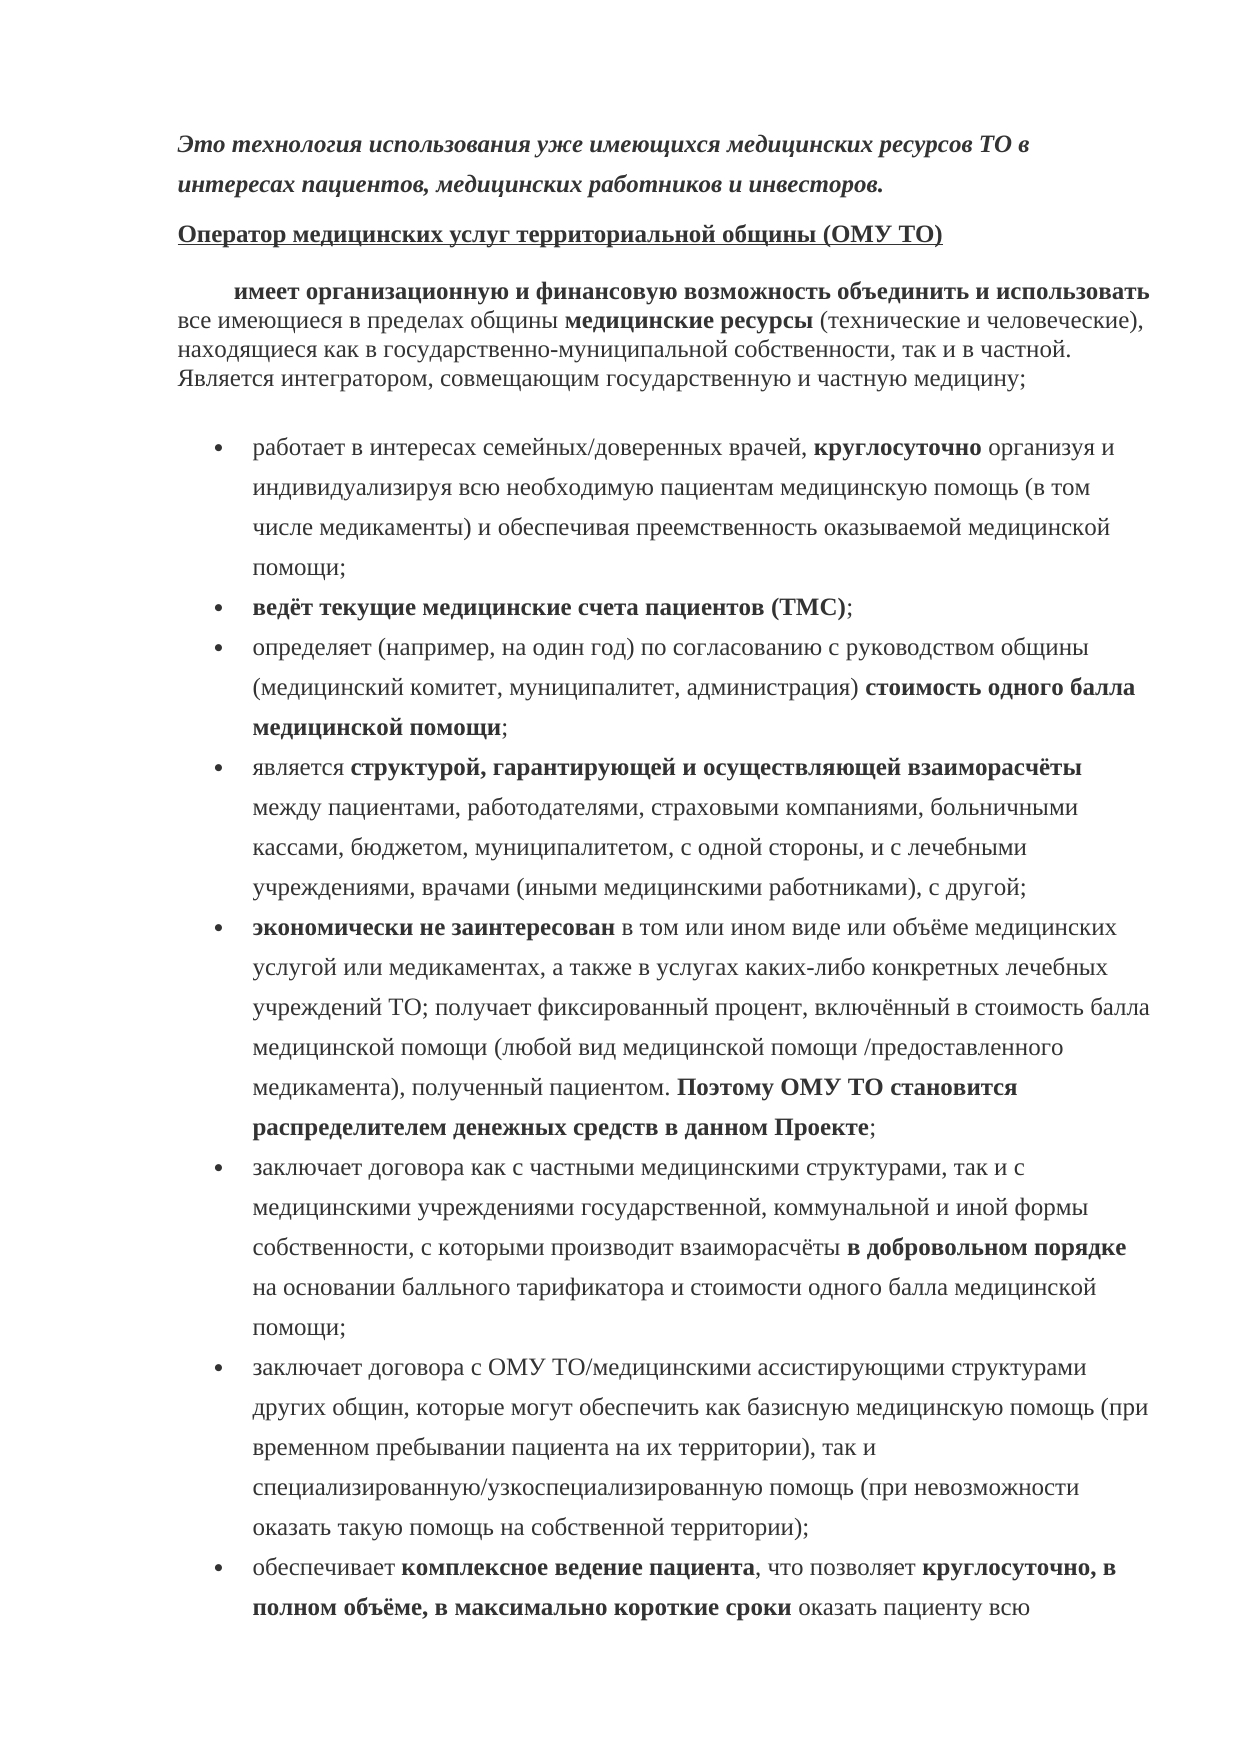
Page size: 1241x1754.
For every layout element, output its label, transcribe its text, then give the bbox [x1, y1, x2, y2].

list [215, 1541, 1152, 1621]
list oпределяет (например, на один год) по согласованию с руководством общины (медицинский комитет, муниципалитет, администрация) стоимость одного балла медицинской помощи; [215, 621, 1152, 741]
list экономически не заинтересован в том или ином виде или объёме медицинских услугой или медикаментах, а также в услугах каких-либо конкретных лечебных учреждений ТО; получает фиксированный процент, включённый в стоимость балла медицинской помощи (любой вид медицинской помощи /предоставленного медикамента), полученный пациентом. Поэтому ОМУ ТО становится распределителем денежных средств в данном Проекте; [215, 901, 1152, 1141]
list работает в интересах семейных/доверенных врачей, круглосуточно организуя и индивидуализируя всю необходимую пациентам медицинскую помощь (в том числе медикаменты) и обеспечивая преемственность оказываемой медицинской помощи; [215, 421, 1152, 581]
text Это технология использования уже имеющихся медицинских ресурсов ТО в интересах пациентов, медицинских работников и инвесторов. [177, 118, 1152, 198]
list является структурой, гарантирующей и осуществляющей взаиморасчёты между пациентами, работодателями, страховыми компаниями, больничными кассами, бюджетом, муниципалитетом, с одной стороны, и с лечебными учреждениями, врачами (иными медицинскими работниками), с другой; [215, 741, 1152, 901]
list заключает договора с ОМУ ТО/медицинскими ассистирующими структурами других общин, которые могут обеспечить как базисную медицинскую помощь (при временном пребывании пациента на их территории), так и специализированную/узкоспециализированную помощь (при невозможности оказать такую помощь на собственной территории); [215, 1341, 1152, 1541]
text Oператор медицинских услуг территориальной общины (ОМУ ТО) [177, 219, 1152, 248]
list ведёт текущие медицинские счета пациентов (ТМС); [215, 581, 1152, 621]
text имеет организационную и финансовую возможность объединить и использовать все имеющиеся в пределах общины медицинские ресурсы (технические и человеческие), находящиеся как в государственно-муниципальной собственности, так и в частной. Является интегратором, совмещающим государственную и частную медицину; [177, 276, 1152, 391]
list заключает договора как с частными медицинскими структурами, так и с медицинскими учреждениями государственной, коммунальной и иной формы собственности, с которыми производит взаиморасчёты в добровольном порядке на основании балльного тарификатора и стоимости одного балла медицинской помощи; [215, 1141, 1152, 1341]
